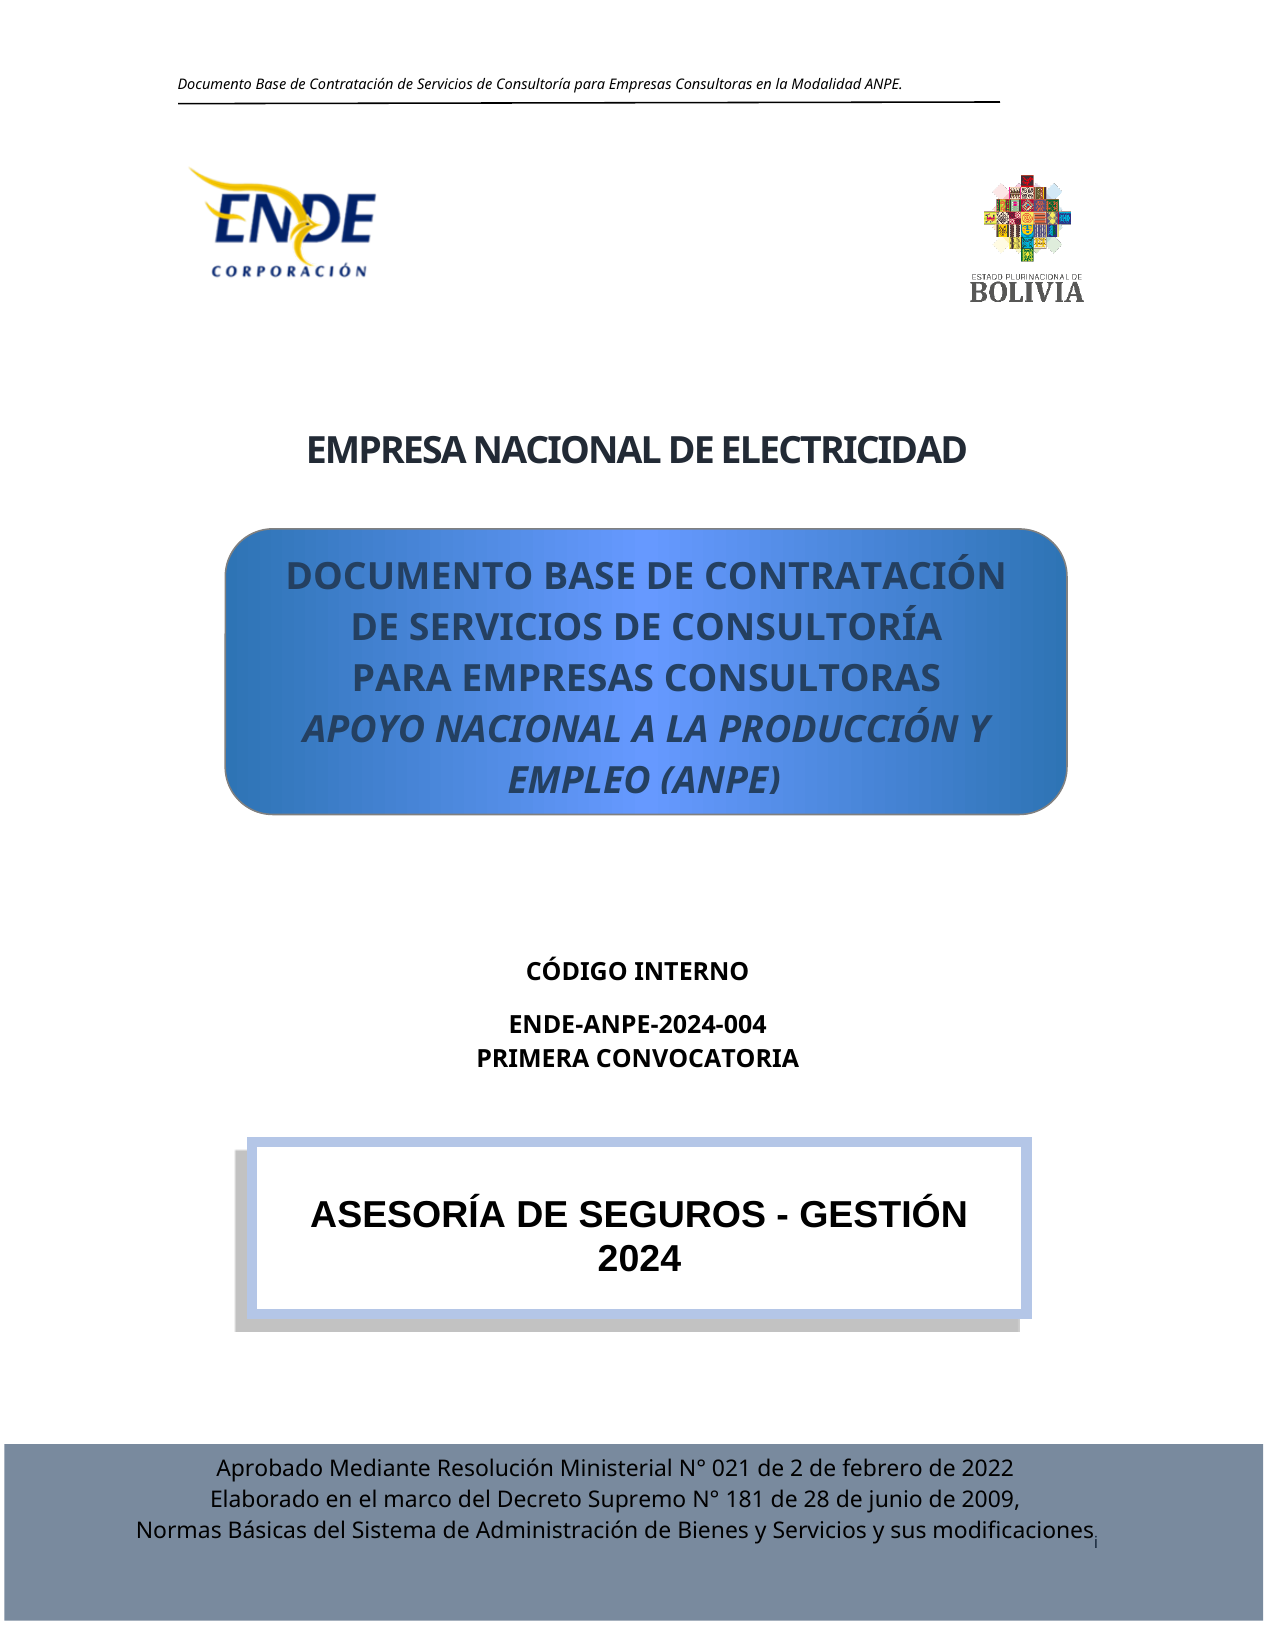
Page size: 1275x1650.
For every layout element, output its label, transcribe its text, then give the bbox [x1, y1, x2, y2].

picture [177, 163, 421, 286]
text CÓDIGO INTERNO [177, 953, 1098, 988]
text ENDE-ANPE-2024-004 [177, 1006, 1098, 1040]
picture [951, 163, 1103, 314]
text PRIMERA CONVOCATORIA [177, 1040, 1098, 1074]
